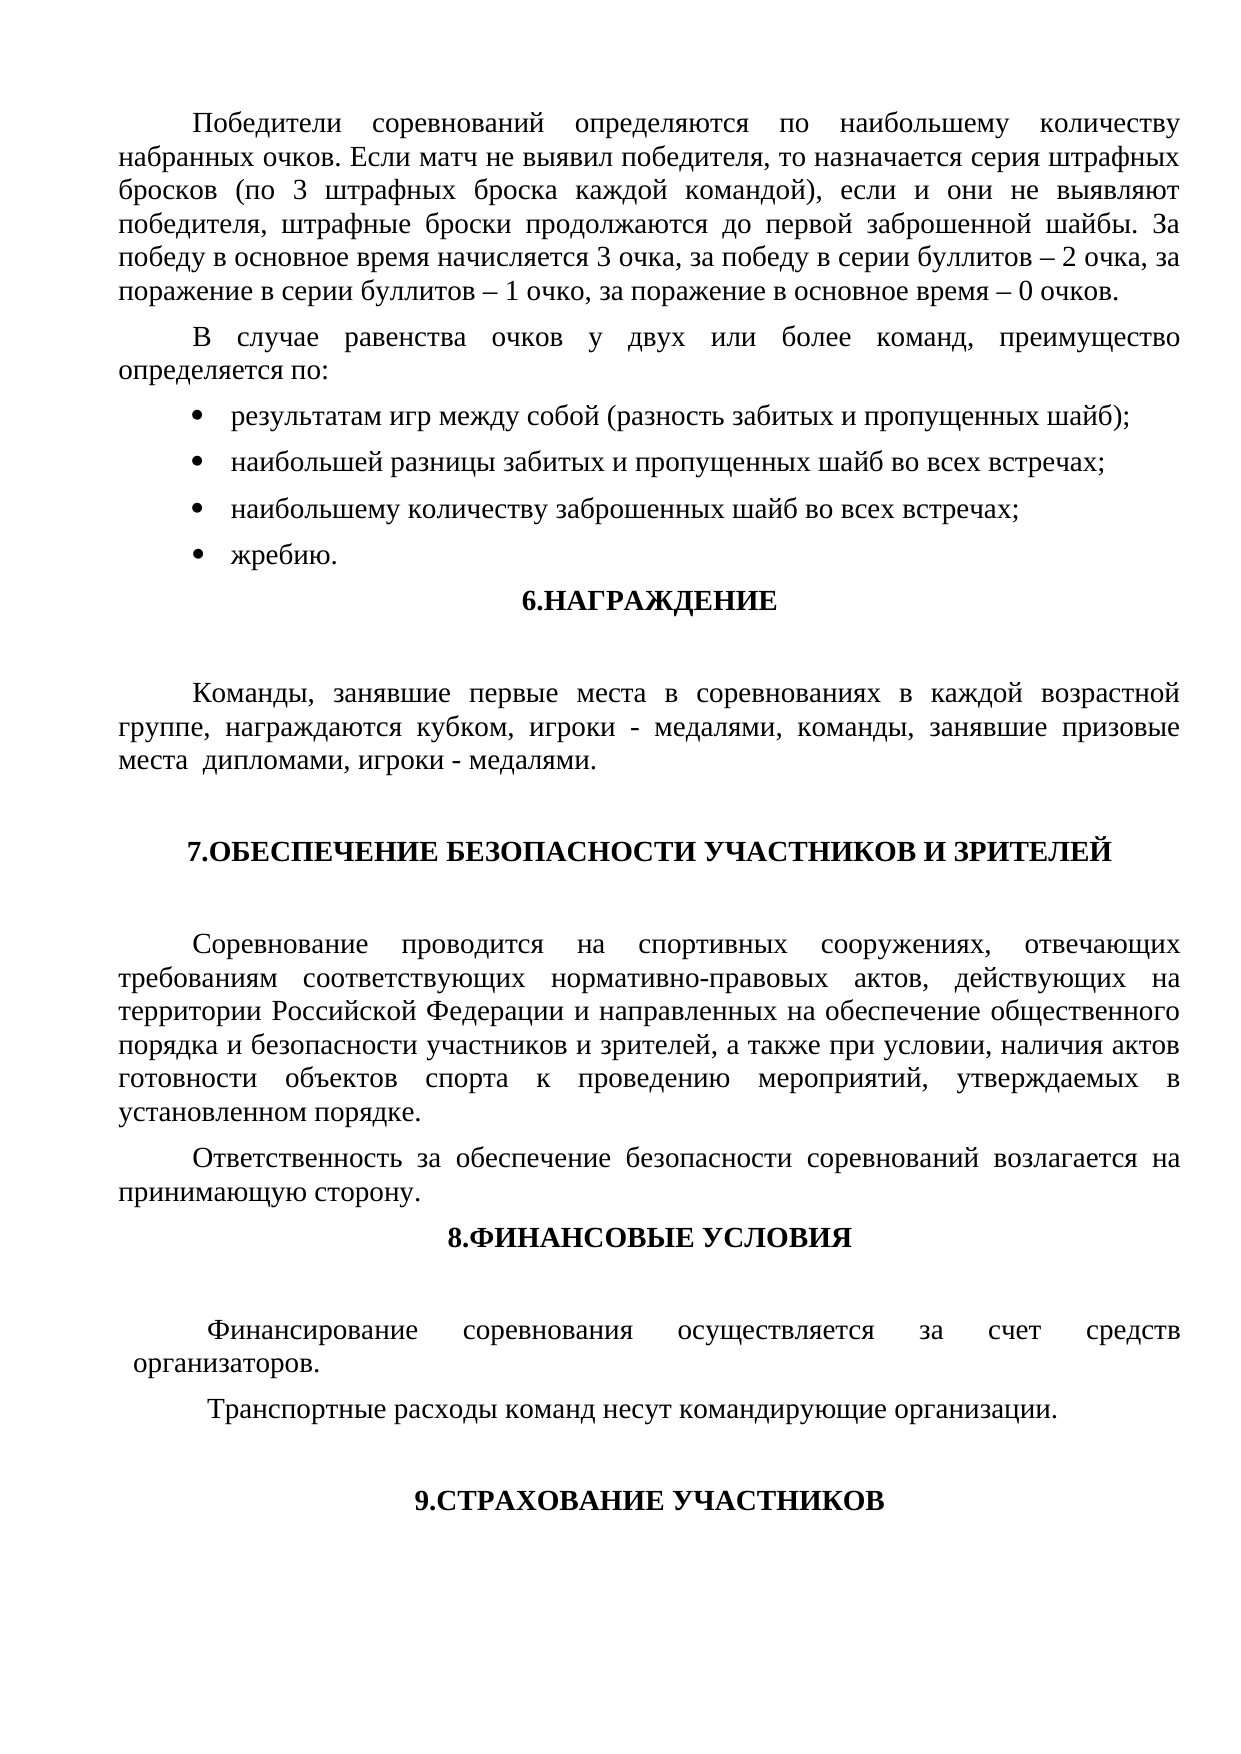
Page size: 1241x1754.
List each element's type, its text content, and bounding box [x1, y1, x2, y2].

text 6.НАГРАЖДЕНИЕ [118, 583, 1181, 617]
text Финансирование соревнования осуществляется за счет средств организаторов. [133, 1312, 1181, 1379]
text 9.СТРАХОВАНИЕ УЧАСТНИКОВ [118, 1483, 1181, 1517]
text 7.ОБЕСПЕЧЕНИЕ БЕЗОПАСНОСТИ УЧАСТНИКОВ И ЗРИТЕЛЕЙ [118, 834, 1181, 868]
text Транспортные расходы команд несут командирующие организации. [133, 1391, 1181, 1425]
list результатам игр между собой (разность забитых и пропущенных шайб); [118, 398, 1181, 432]
list жребию. [193, 537, 1181, 571]
list наибольшей разницы забитых и пропущенных шайб во всех встречах; [118, 444, 1181, 478]
text 8.ФИНАНСОВЫЕ УСЛОВИЯ [118, 1220, 1181, 1253]
text Команды, занявшие первые места в соревнованиях в каждой возрастной группе, награждаются кубком, игроки - медалями, команды, занявшие призовые места дипломами, игроки - медалями. [118, 675, 1181, 776]
text Соревнование проводится на спортивных сооружениях, отвечающих требованиям соответствующих нормативно-правовых актов, действующих на территории Российской Федерации и направленных на обеспечение общественного порядка и безопасности участников и зрителей, а также при условии, наличия актов готовности объектов спорта к проведению мероприятий, утверждаемых в установленном порядке. [118, 926, 1181, 1128]
text Ответственность за обеспечение безопасности соревнований возлагается на принимающую сторону. [118, 1140, 1181, 1207]
text В случае равенства очков у двух или более команд, преимущество определяется по: [118, 319, 1181, 386]
list наибольшему количеству заброшенных шайб во всех встречах; [192, 491, 1181, 524]
text Победители соревнований определяются по наибольшему количеству набранных очков. Если матч не выявил победителя, то назначается серия штрафных бросков (по 3 штрафных броска каждой командой), если и они не выявляют победителя, штрафные броски продолжаются до первой заброшенной шайбы. За победу в основное время начисляется 3 очка, за победу в серии буллитов – 2 очка, за поражение в серии буллитов – 1 очко, за поражение в основное время – 0 очков. [118, 105, 1181, 306]
